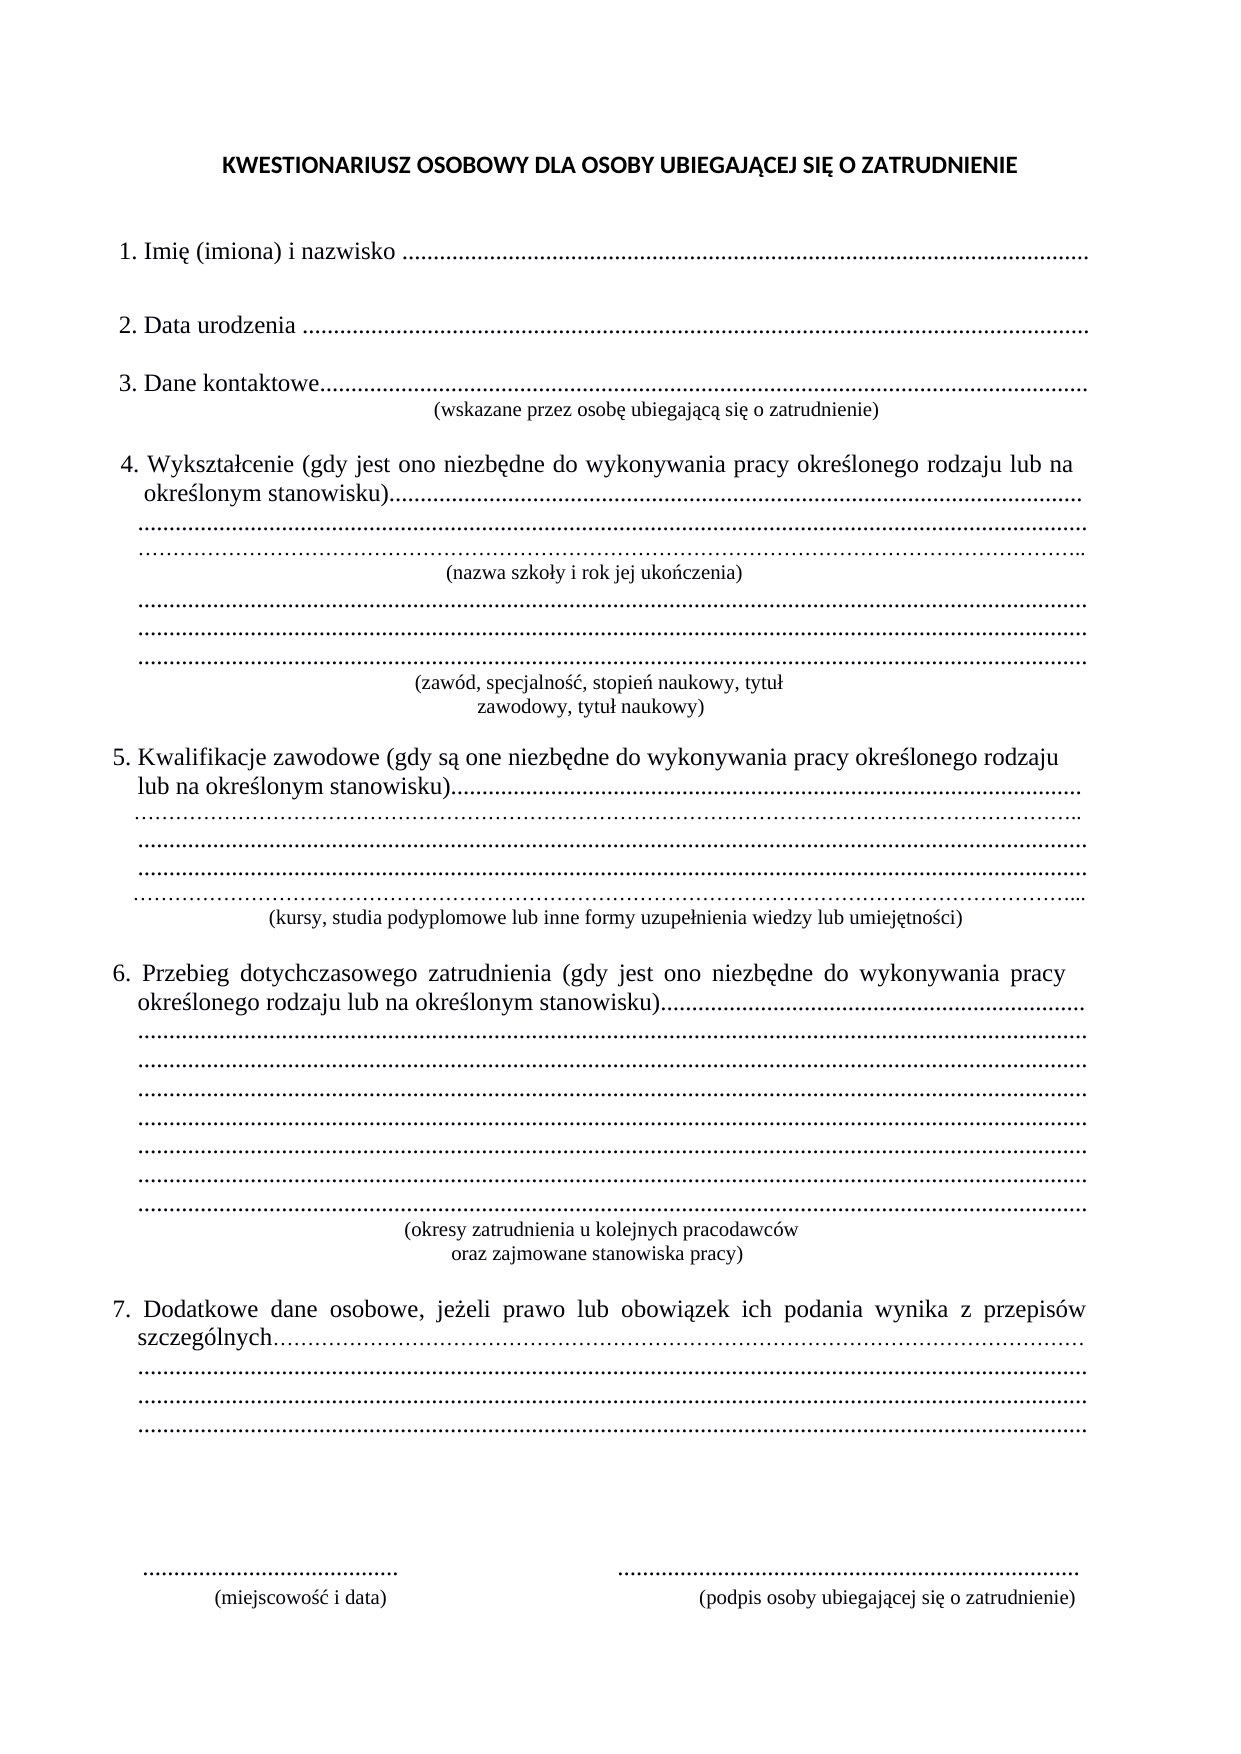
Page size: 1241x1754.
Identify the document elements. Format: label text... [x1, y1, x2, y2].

text (nazwa szkoły i rok jej ukończenia) [112, 559, 1128, 584]
text ……………………………………………………………………………………………………………………….. [112, 536, 1098, 559]
text 1. Imię (imiona) i nazwisko .............................................................................................................. [112, 236, 1128, 265]
text (okresy zatrudnienia u kolejnych pracodawców [112, 1217, 1128, 1241]
text ........................................................................................................................................................ [112, 1409, 1128, 1437]
text ........................................................................................................................................................ [112, 1380, 1128, 1409]
text 4. Wykształcenie (gdy jest ono niezbędne do wykonywania pracy określonego rodzaju lub na określonym stanowisku)............................................................................................................... [112, 449, 1098, 507]
text 5. Kwalifikacje zawodowe (gdy są one niezbędne do wykonywania pracy określonego rodzaju lub na określonym stanowisku)..................................................................................................... [112, 742, 1098, 799]
text ........................................................................................................................................................ [112, 1131, 1128, 1159]
text 7. Dodatkowe dane osobowe, jeżeli prawo lub obowiązek ich podania wynika z przepisów szczególnych……………………………………………………………………………………………………… [112, 1294, 1098, 1351]
text ........................................................................................................................................................ [112, 507, 1128, 536]
text ........................................................................................................................................................ [112, 1016, 1128, 1044]
text (wskazane przez osobę ubiegającą się o zatrudnienie) [112, 396, 1128, 421]
text ........................................................................................................................................................ [112, 1044, 1128, 1073]
text oraz zajmowane stanowiska pracy) [112, 1241, 1128, 1265]
text ........................................................................................................................................................ [112, 824, 1128, 852]
text ........................................................................................................................................................ [112, 852, 1128, 881]
subtitle KWESTIONARIUSZ OSOBOWY DLA OSOBY UBIEGAJĄCEJ SIĘ O ZATRUDNIENIE [112, 149, 1128, 180]
text ........................................................................................................................................................ [112, 612, 1128, 641]
text zawodowy, tytuł naukowy) [112, 694, 1128, 718]
text ........................................................................................................................................................ [112, 1159, 1128, 1188]
text ........................................................................................................................................................ [112, 1188, 1128, 1217]
text 3. Dane kontaktowe........................................................................................................................... [112, 368, 1128, 396]
text (kursy, studia podyplomowe lub inne formy uzupełnienia wiedzy lub umiejętności) [112, 905, 1128, 929]
text ........................................................................................................................................................ [112, 1073, 1128, 1102]
text ......................................... .......................................................................... (miejscowość i data) (podpis osoby ubiegającej się o zatrudnienie) [112, 1524, 1128, 1610]
text ………………………………………………………………………………………………………………………... [127, 881, 1128, 905]
text ……………………………………………………………………………………………………………………….. [112, 799, 1128, 824]
text ........................................................................................................................................................ [112, 641, 1128, 670]
text 6. Przebieg dotychczasowego zatrudnienia (gdy jest ono niezbędne do wykonywania pracy określonego rodzaju lub na określonym stanowisku).................................................................... [112, 958, 1098, 1016]
text (zawód, specjalność, stopień naukowy, tytuł [112, 670, 1128, 694]
text ........................................................................................................................................................ [112, 1102, 1128, 1131]
text 2. Data urodzenia .............................................................................................................................. [112, 310, 1128, 339]
text ........................................................................................................................................................ [112, 584, 1128, 612]
text ........................................................................................................................................................ [112, 1351, 1128, 1380]
